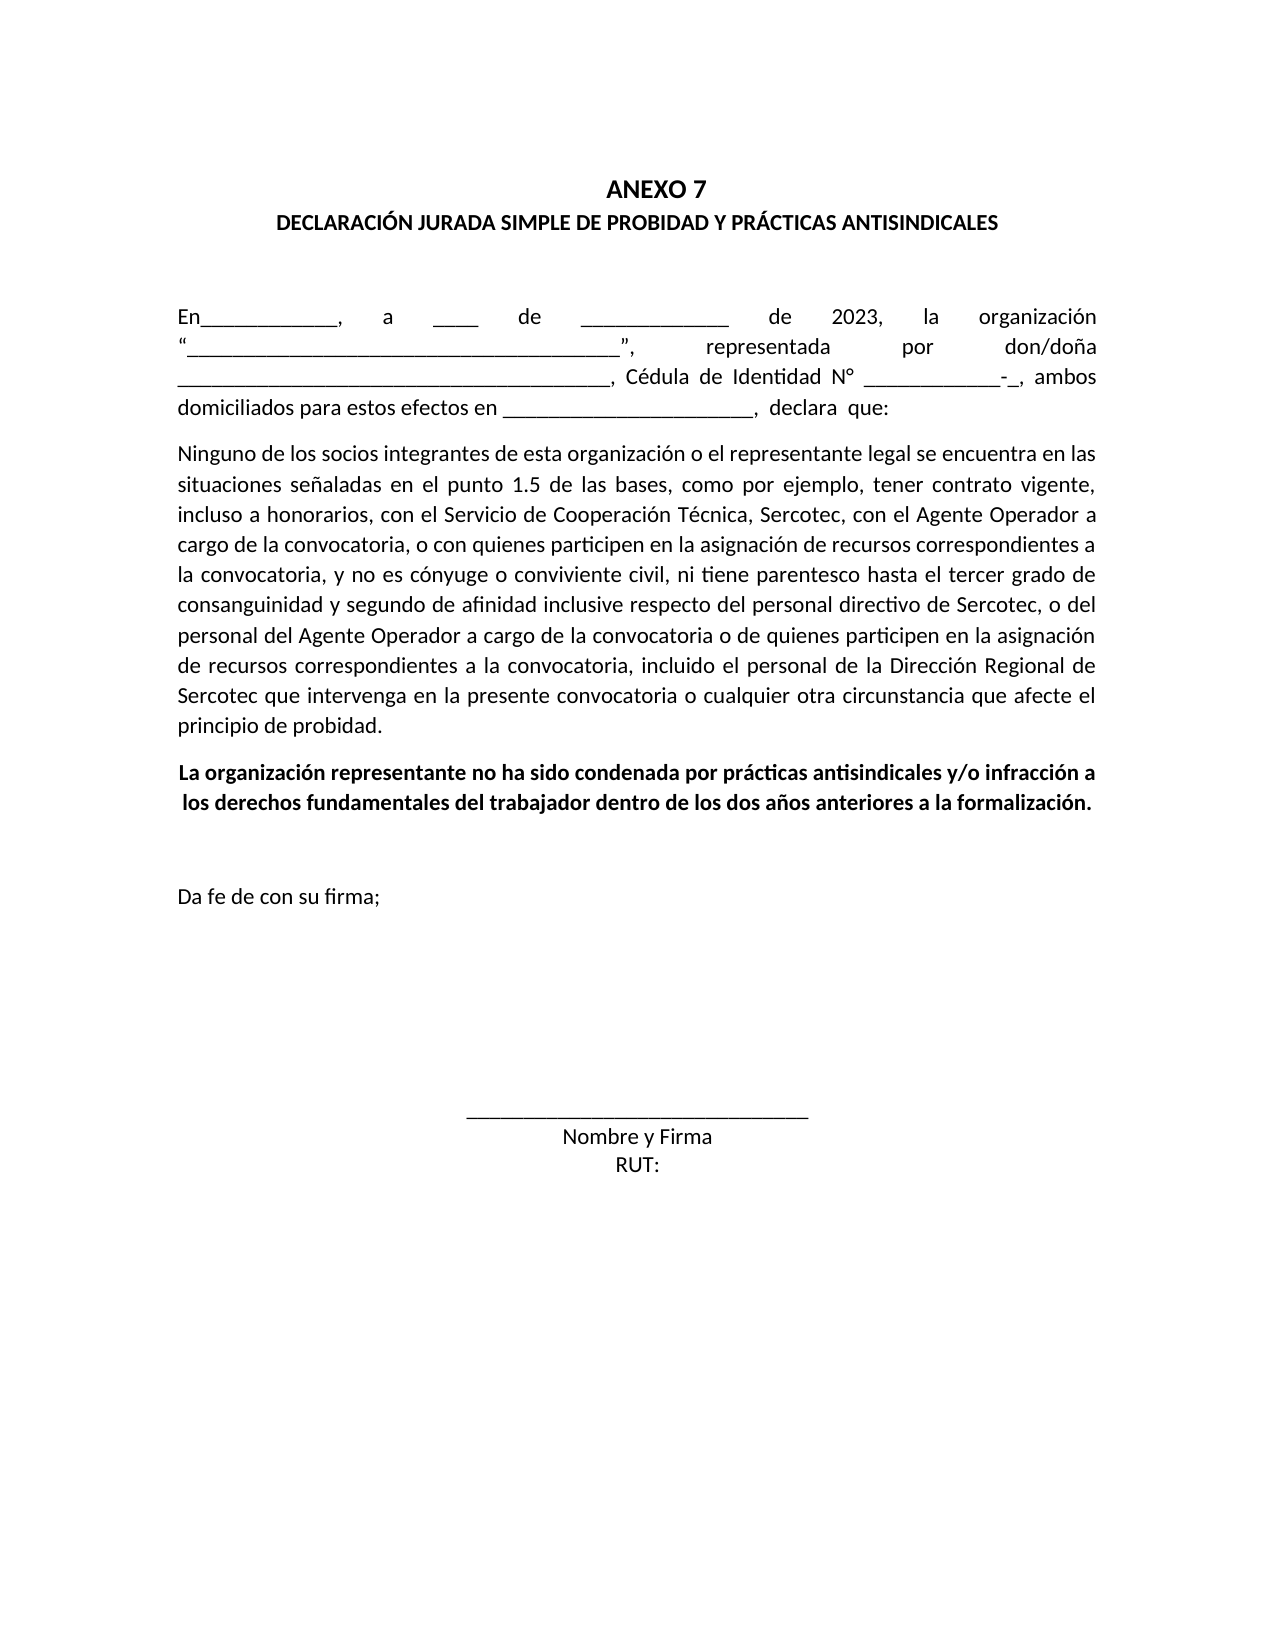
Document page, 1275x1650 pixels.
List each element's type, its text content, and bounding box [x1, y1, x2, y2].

text Ninguno de los socios integrantes de esta organización o el representante legal se encuentra en las situaciones señaladas en el punto 1.5 de las bases, como por ejemplo, tener contrato vigente, incluso a honorarios, con el Servicio de Cooperación Técnica, Sercotec, con el Agente Operador a cargo de la convocatoria, o con quienes participen en la asignación de recursos correspondientes a la convocatoria, y no es cónyuge o conviviente civil, ni tiene parentesco hasta el tercer grado de consanguinidad y segundo de afinidad inclusive respecto del personal directivo de Sercotec, o del personal del Agente Operador a cargo de la convocatoria o de quienes participen en la asignación de recursos correspondientes a la convocatoria, incluido el personal de la Dirección Regional de Sercotec que intervenga en la presente convocatoria o cualquier otra circunstancia que afecte el principio de probidad. [177, 439, 1098, 739]
text RUT: [177, 1150, 1098, 1178]
text ______________________________ [177, 1094, 1098, 1122]
text DECLARACIÓN JURADA SIMPLE DE PROBIDAD Y PRÁCTICAS ANTISINDICALES [177, 208, 1098, 236]
text En____________, a ____ de _____________ de 2023, la organización “______________________________________”, representada por don/doña ______________________________________, Cédula de Identidad N° ____________-_, ambos domiciliados para estos efectos en ______________________, declara que: [177, 302, 1098, 421]
subtitle ANEXO 7 [215, 173, 1098, 206]
text La organización representante no ha sido condenada por prácticas antisindicales y/o infracción a los derechos fundamentales del trabajador dentro de los dos años anteriores a la formalización. [177, 758, 1098, 816]
text Da fe de con su firma; [177, 882, 1098, 910]
text Nombre y Firma [177, 1122, 1098, 1150]
